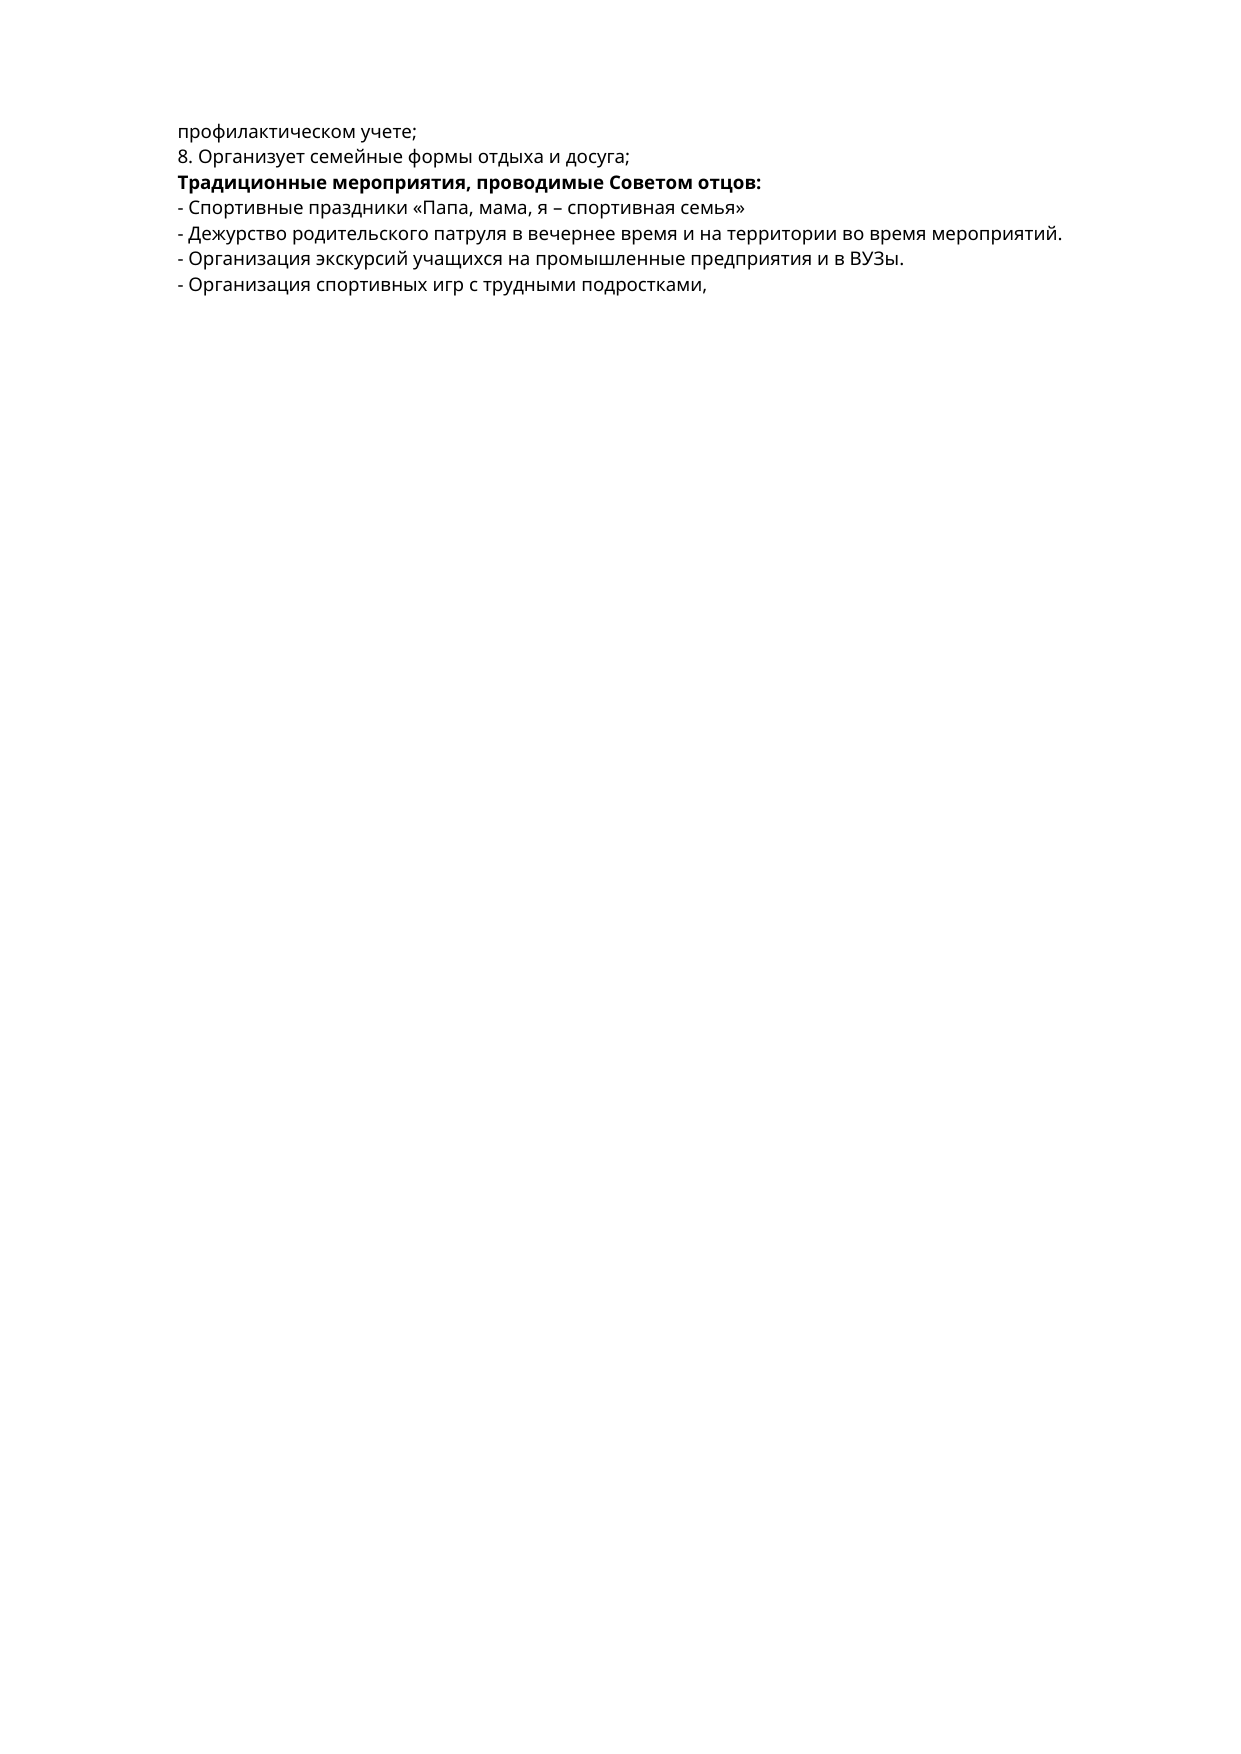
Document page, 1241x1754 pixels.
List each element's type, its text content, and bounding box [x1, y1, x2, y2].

text Традиционные мероприятия, проводимые Советом отцов: - Спортивные праздники «Папа, мама, я – спортивная семья» - Дежурство родительского патруля в вечернее время и на территории во время мероприятий. [177, 169, 1152, 246]
text - Организация экскурсий учащихся на промышленные предприятия и в ВУЗы. - Организация спортивных игр с трудными подростками, [177, 246, 1152, 297]
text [177, 118, 1152, 169]
